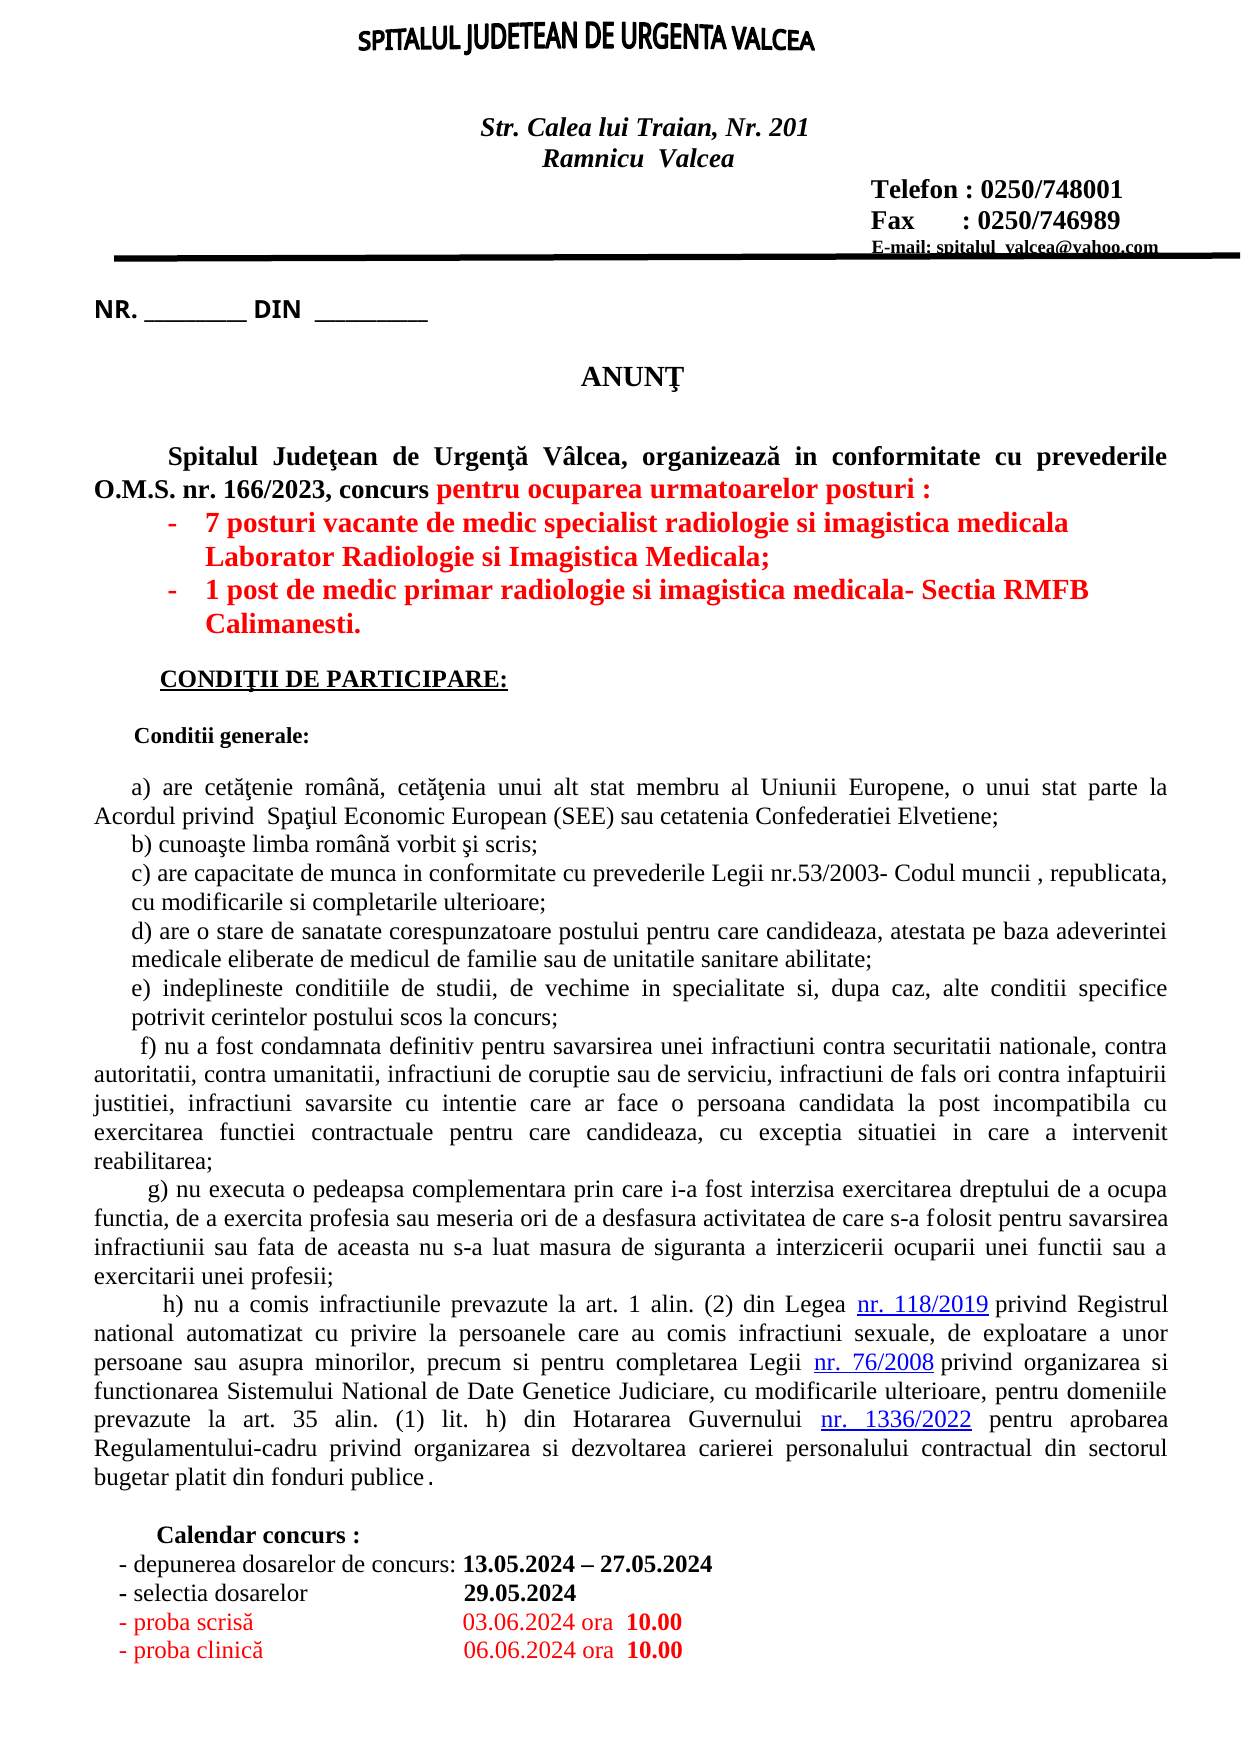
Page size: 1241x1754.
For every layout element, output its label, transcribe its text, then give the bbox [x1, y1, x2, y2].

text - proba clinică 06.06.2024 ora 10.00 [94, 1635, 1162, 1664]
text d) are o stare de sanatate corespunzatoare postului pentru care candideaza, atestata pe baza adeverintei medicale eliberate de medicul de familie sau de unitatile sanitare abilitate; [131, 916, 1168, 973]
text Telefon : 0250/748001 [94, 173, 1162, 204]
text - depunerea dosarelor de concurs: 13.05.2024 – 27.05.2024 [94, 1549, 1168, 1578]
text - selectia dosarelor 29.05.2024 [94, 1578, 1168, 1607]
text f) nu a fost condamnata definitiv pentru savarsirea unei infractiuni contra securitatii nationale, contra autoritatii, contra umanitatii, infractiuni de coruptie sau de serviciu, infractiuni de fals ori contra infaptuirii justitiei, infractiuni savarsite cu intentie care ar face o persoana candidata la post incompatibila cu exercitarea functiei contractuale pentru care candideaza, cu exceptia situatiei in care a intervenit reabilitarea; [94, 1031, 1168, 1174]
text Ramnicu Valcea [94, 142, 1162, 173]
text Conditii generale: [94, 722, 1168, 748]
text b) cunoaşte limba română vorbit şi scris; [94, 829, 1168, 858]
text c) are capacitate de munca in conformitate cu prevederile Legii nr.53/2003- Codul muncii , republicata, cu modificarile si completarile ulterioare; [131, 858, 1168, 916]
list 7 posturi vacante de medic specialist radiologie si imagistica medicala [167, 505, 1168, 539]
list 1 post de medic primar radiologie si imagistica medicala- Sectia RMFB Calimanesti. [167, 572, 1168, 639]
text g) nu executa o pedeapsa complementara prin care i-a fost interzisa exercitarea dreptului de a ocupa functia, de a exercita profesia sau meseria ori de a desfasura activitatea de care s-a folosit pentru savarsirea infractiunii sau fata de aceasta nu s-a luat masura de siguranta a interzicerii ocuparii unei functii sau a exercitarii unei profesii; [94, 1174, 1168, 1289]
text a) are cetăţenie română, cetăţenia unui alt stat membru al Uniunii Europene, o unui stat parte la Acordul privind Spaţiul Economic European (SEE) sau cetatenia Confederatiei Elvetiene; [94, 772, 1168, 829]
text CONDIŢII DE PARTICIPARE: [94, 664, 1168, 693]
subtitle NR. __________ DIN ___________ [94, 291, 1168, 325]
text Fax : 0250/746989 [94, 204, 1162, 236]
text Laborator Radiologie si Imagistica Medicala; [205, 539, 1168, 572]
text - proba scrisă 03.06.2024 ora 10.00 [94, 1607, 1168, 1635]
text Calendar concurs : [94, 1520, 1168, 1549]
text E-mail: spitalul_valcea@yahoo.com [94, 236, 1162, 257]
subtitle ANUNŢ [95, 359, 1168, 392]
text Str. Calea lui Traian, Nr. 201 [94, 111, 1162, 142]
text e) indeplineste conditiile de studii, de vechime in specialitate si, dupa caz, alte conditii specifice potrivit cerintelor postului scos la concurs; [131, 973, 1168, 1031]
text Spitalul Judeţean de Urgenţă Vâlcea, organizează in conformitate cu prevederile O.M.S. nr. 166/2023, concurs pentru ocuparea urmatoarelor posturi : [94, 441, 1168, 505]
text h) nu a comis infractiunile prevazute la art. 1 alin. (2) din Legea nr. 118/2019 privind Registrul national automatizat cu privire la persoanele care au comis infractiuni sexuale, de exploatare a unor persoane sau asupra minorilor, precum si pentru completarea Legii nr. 76/2008 privind organizarea si functionarea Sistemului National de Date Genetice Judiciare, cu modificarile ulterioare, pentru domeniile prevazute la art. 35 alin. (1) lit. h) din Hotararea Guvernului nr. 1336/2022 pentru aprobarea Regulamentului-cadru privind organizarea si dezvoltarea carierei personalului contractual din sectorul bugetar platit din fonduri publice. [94, 1289, 1168, 1492]
